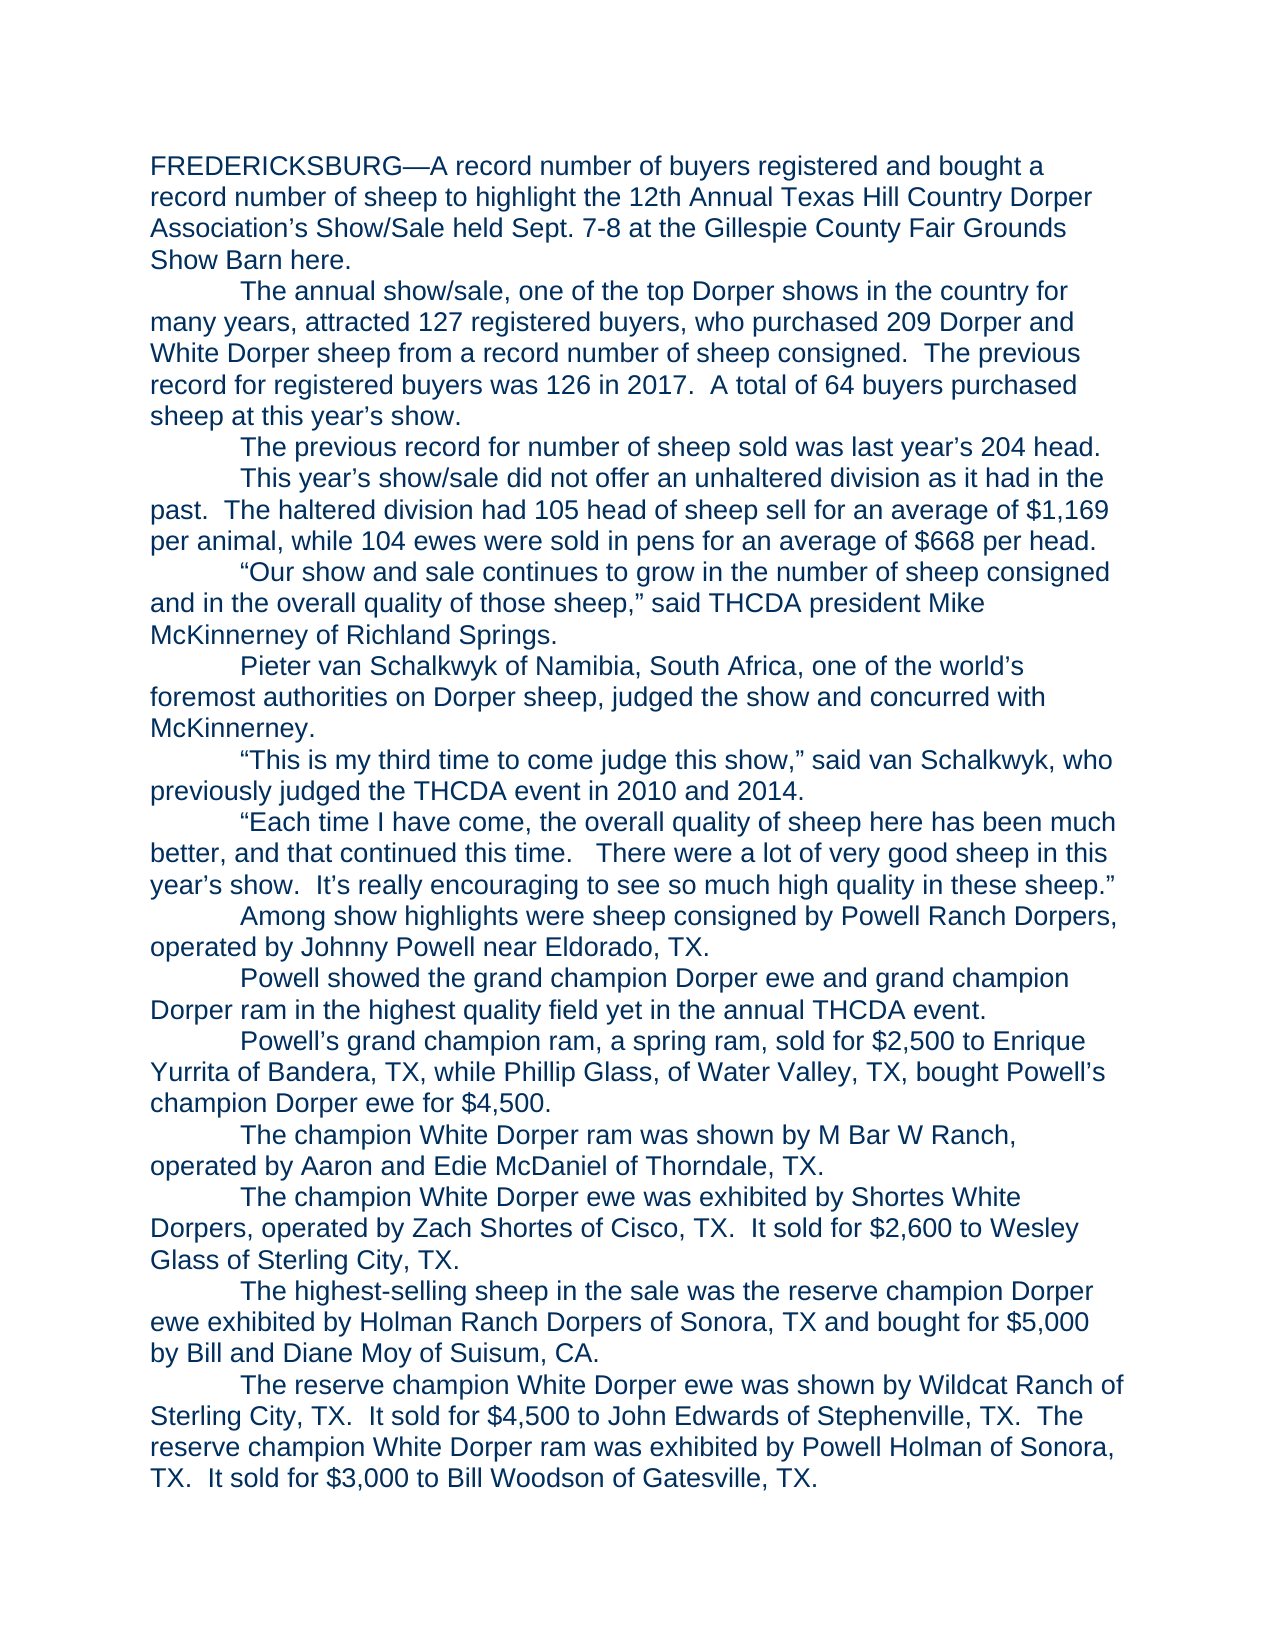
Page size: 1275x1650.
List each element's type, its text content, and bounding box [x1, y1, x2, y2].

text The champion White Dorper ewe was exhibited by Shortes White Dorpers, operated by Zach Shortes of Cisco, TX. It sold for $2,600 to Wesley Glass of Sterling City, TX. [150, 1181, 1125, 1275]
text FREDERICKSBURG—A record number of buyers registered and bought a record number of sheep to highlight the 12th Annual Texas Hill Country Dorper Association’s Show/Sale held Sept. 7-8 at the Gillespie County Fair Grounds Show Barn here. [150, 150, 1125, 275]
text Powell showed the grand champion Dorper ewe and grand champion Dorper ram in the highest quality field yet in the annual THCDA event. [150, 962, 1125, 1025]
text The highest-selling sheep in the sale was the reserve champion Dorper ewe exhibited by Holman Ranch Dorpers of Sonora, TX and bought for $5,000 by Bill and Diane Moy of Suisum, CA. [150, 1275, 1125, 1369]
text “Our show and sale continues to grow in the number of sheep consigned and in the overall quality of those sheep,” said THCDA president Mike McKinnerney of Richland Springs. [150, 556, 1125, 650]
text Powell’s grand champion ram, a spring ram, sold for $2,500 to Enrique Yurrita of Bandera, TX, while Phillip Glass, of Water Valley, TX, bought Powell’s champion Dorper ewe for $4,500. [150, 1025, 1125, 1119]
text “This is my third time to come judge this show,” said van Schalkwyk, who previously judged the THCDA event in 2010 and 2014. [150, 744, 1125, 806]
text Among show highlights were sheep consigned by Powell Ranch Dorpers, operated by Johnny Powell near Eldorado, TX. [150, 900, 1125, 962]
text The reserve champion White Dorper ewe was shown by Wildcat Ranch of Sterling City, TX. It sold for $4,500 to John Edwards of Stephenville, TX. The reserve champion White Dorper ram was exhibited by Powell Holman of Sonora, TX. It sold for $3,000 to Bill Woodson of Gatesville, TX. [150, 1369, 1125, 1494]
text “Each time I have come, the overall quality of sheep here has been much better, and that continued this time. There were a lot of very good sheep in this year’s show. It’s really encouraging to see so much high quality in these sheep.” [150, 806, 1125, 900]
text The previous record for number of sheep sold was last year’s 204 head. [150, 431, 1125, 462]
text The champion White Dorper ram was shown by M Bar W Ranch, operated by Aaron and Edie McDaniel of Thorndale, TX. [150, 1119, 1125, 1181]
text Pieter van Schalkwyk of Namibia, South Africa, one of the world’s foremost authorities on Dorper sheep, judged the show and concurred with McKinnerney. [150, 650, 1125, 744]
text This year’s show/sale did not offer an unhaltered division as it had in the past. The haltered division had 105 head of sheep sell for an average of $1,169 per animal, while 104 ewes were sold in pens for an average of $668 per head. [150, 462, 1125, 556]
text The annual show/sale, one of the top Dorper shows in the country for many years, attracted 127 registered buyers, who purchased 209 Dorper and White Dorper sheep from a record number of sheep consigned. The previous record for registered buyers was 126 in 2017. A total of 64 buyers purchased sheep at this year’s show. [150, 275, 1125, 431]
